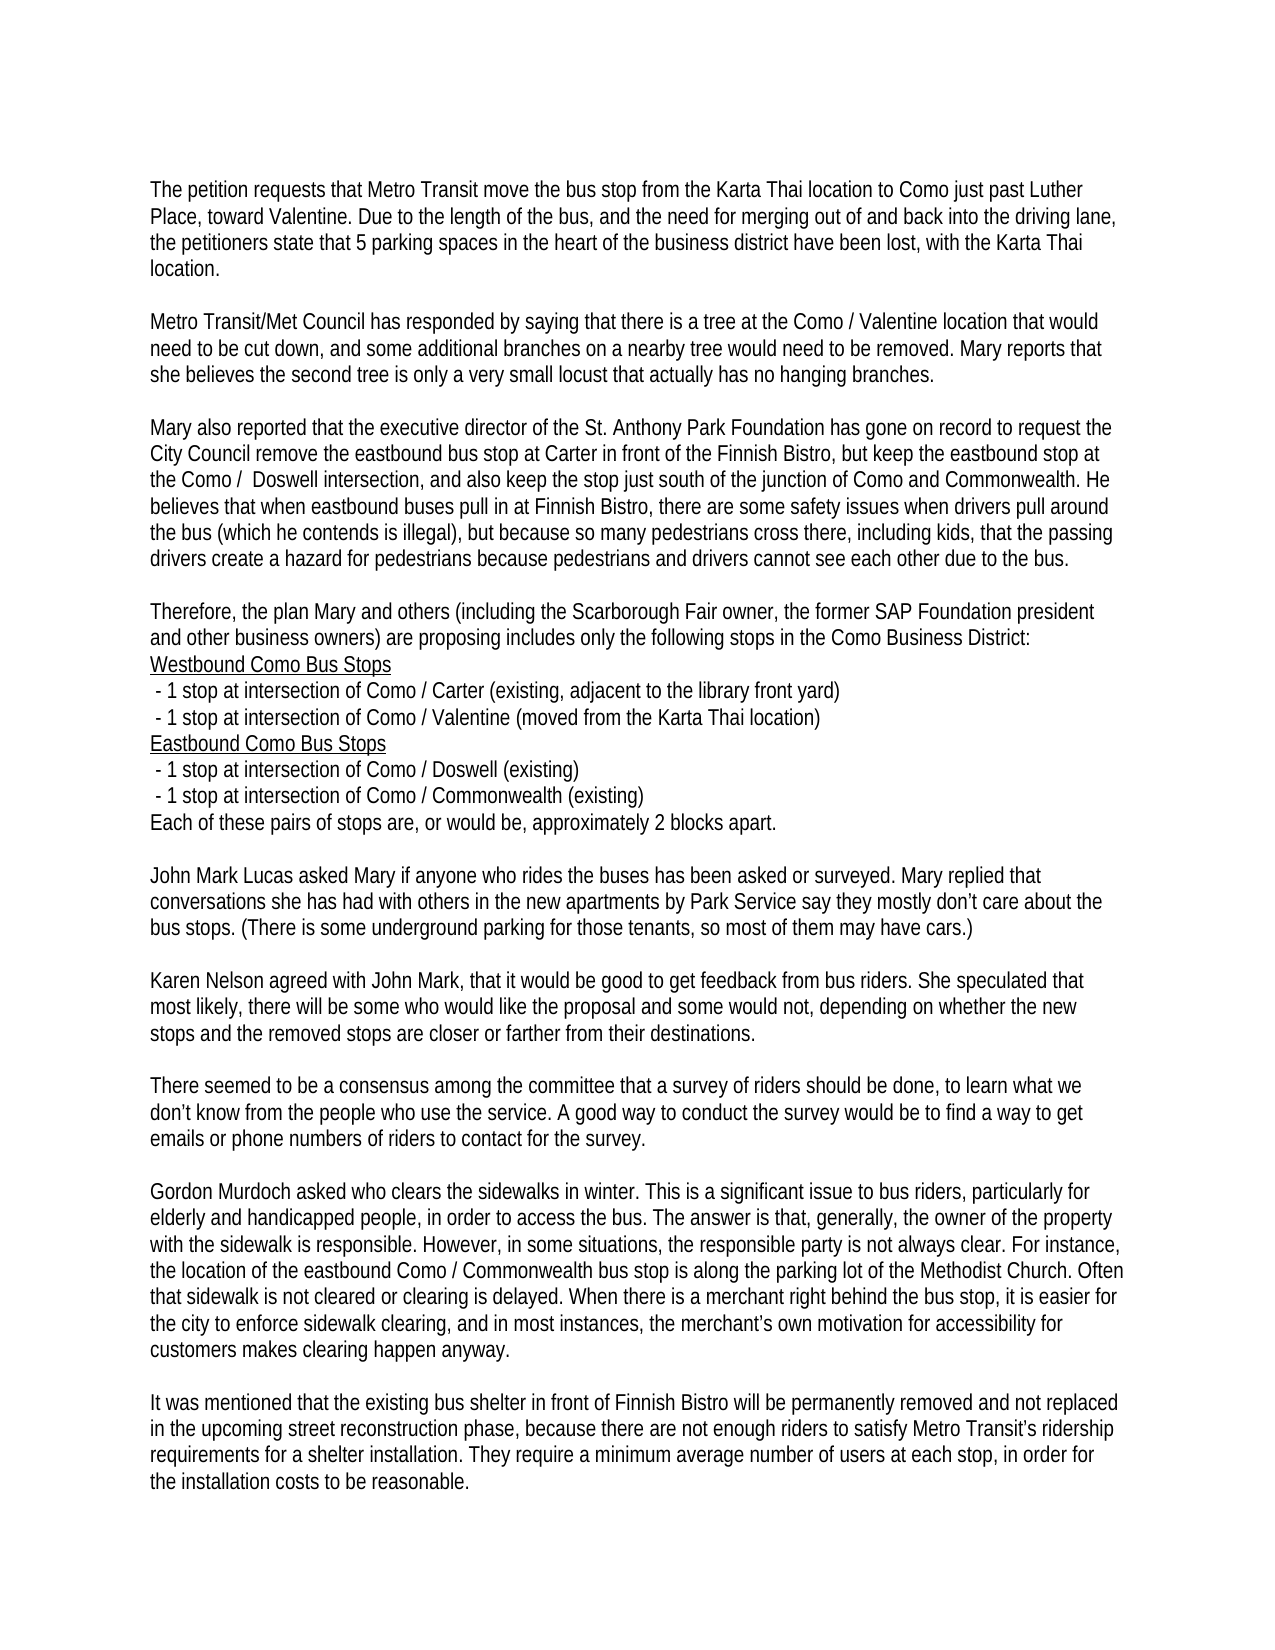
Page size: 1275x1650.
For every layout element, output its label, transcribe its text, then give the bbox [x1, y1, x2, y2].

text Therefore, the plan Mary and others (including the Scarborough Fair owner, the former SAP Foundation president and other business owners) are proposing includes only the following stops in the Como Business District: [150, 598, 1125, 651]
text There seemed to be a consensus among the committee that a survey of riders should be done, to learn what we don’t know from the people who use the service. A good way to conduct the survey would be to find a way to get emails or phone numbers of riders to contact for the survey. [150, 1072, 1125, 1151]
text - 1 stop at intersection of Como / Valentine (moved from the Karta Thai location) [150, 703, 1125, 730]
text Eastbound Como Bus Stops [150, 730, 1125, 756]
text John Mark Lucas asked Mary if anyone who rides the buses has been asked or surveyed. Mary replied that conversations she has had with others in the new apartments by Park Service say they mostly don’t care about the bus stops. (There is some underground parking for those tenants, so most of them may have cars.) [150, 862, 1125, 941]
text It was mentioned that the existing bus shelter in front of Finnish Bistro will be permanently removed and not replaced in the upcoming street reconstruction phase, because there are not enough riders to satisfy Metro Transit’s ridership requirements for a shelter installation. They require a minimum average number of users at each stop, in order for the installation costs to be reasonable. [150, 1389, 1125, 1494]
text Gordon Murdoch asked who clears the sidewalks in winter. This is a significant issue to bus riders, particularly for elderly and handicapped people, in order to access the bus. The answer is that, generally, the owner of the property with the sidewalk is responsible. However, in some situations, the responsible party is not always clear. For instance, the location of the eastbound Como / Commonwealth bus stop is along the parking lot of the Methodist Church. Often that sidewalk is not cleared or clearing is delayed. When there is a merchant right behind the bus stop, it is easier for the city to enforce sidewalk clearing, and in most instances, the merchant’s own motivation for accessibility for customers makes clearing happen anyway. [150, 1178, 1125, 1362]
text Westbound Como Bus Stops [150, 651, 1125, 677]
text The petition requests that Metro Transit move the bus stop from the Karta Thai location to Como just past Luther Place, toward Valentine. Due to the length of the bus, and the need for merging out of and back into the driving lane, the petitioners state that 5 parking spaces in the heart of the business district have been lost, with the Karta Thai location. [150, 176, 1125, 282]
text Mary also reported that the executive director of the St. Anthony Park Foundation has gone on record to request the City Council remove the eastbound bus stop at Carter in front of the Finnish Bistro, but keep the eastbound stop at the Como / Doswell intersection, and also keep the stop just south of the junction of Como and Commonwealth. He believes that when eastbound buses pull in at Finnish Bistro, there are some safety issues when drivers pull around the bus (which he contends is illegal), but because so many pedestrians cross there, including kids, that the passing drivers create a hazard for pedestrians because pedestrians and drivers cannot see each other due to the bus. [150, 413, 1125, 572]
text Metro Transit/Met Council has responded by saying that there is a tree at the Como / Valentine location that would need to be cut down, and some additional branches on a nearby tree would need to be removed. Mary reports that she believes the second tree is only a very small locust that actually has no hanging branches. [150, 308, 1125, 387]
text Karen Nelson agreed with John Mark, that it would be good to get feedback from bus riders. She speculated that most likely, there will be some who would like the proposal and some would not, depending on whether the new stops and the removed stops are closer or farther from their destinations. [150, 967, 1125, 1046]
text - 1 stop at intersection of Como / Doswell (existing) [150, 756, 1125, 782]
text Each of these pairs of stops are, or would be, approximately 2 blocks apart. [150, 809, 1125, 835]
text - 1 stop at intersection of Como / Commonwealth (existing) [150, 782, 1125, 809]
text - 1 stop at intersection of Como / Carter (existing, adjacent to the library front yard) [150, 677, 1125, 703]
